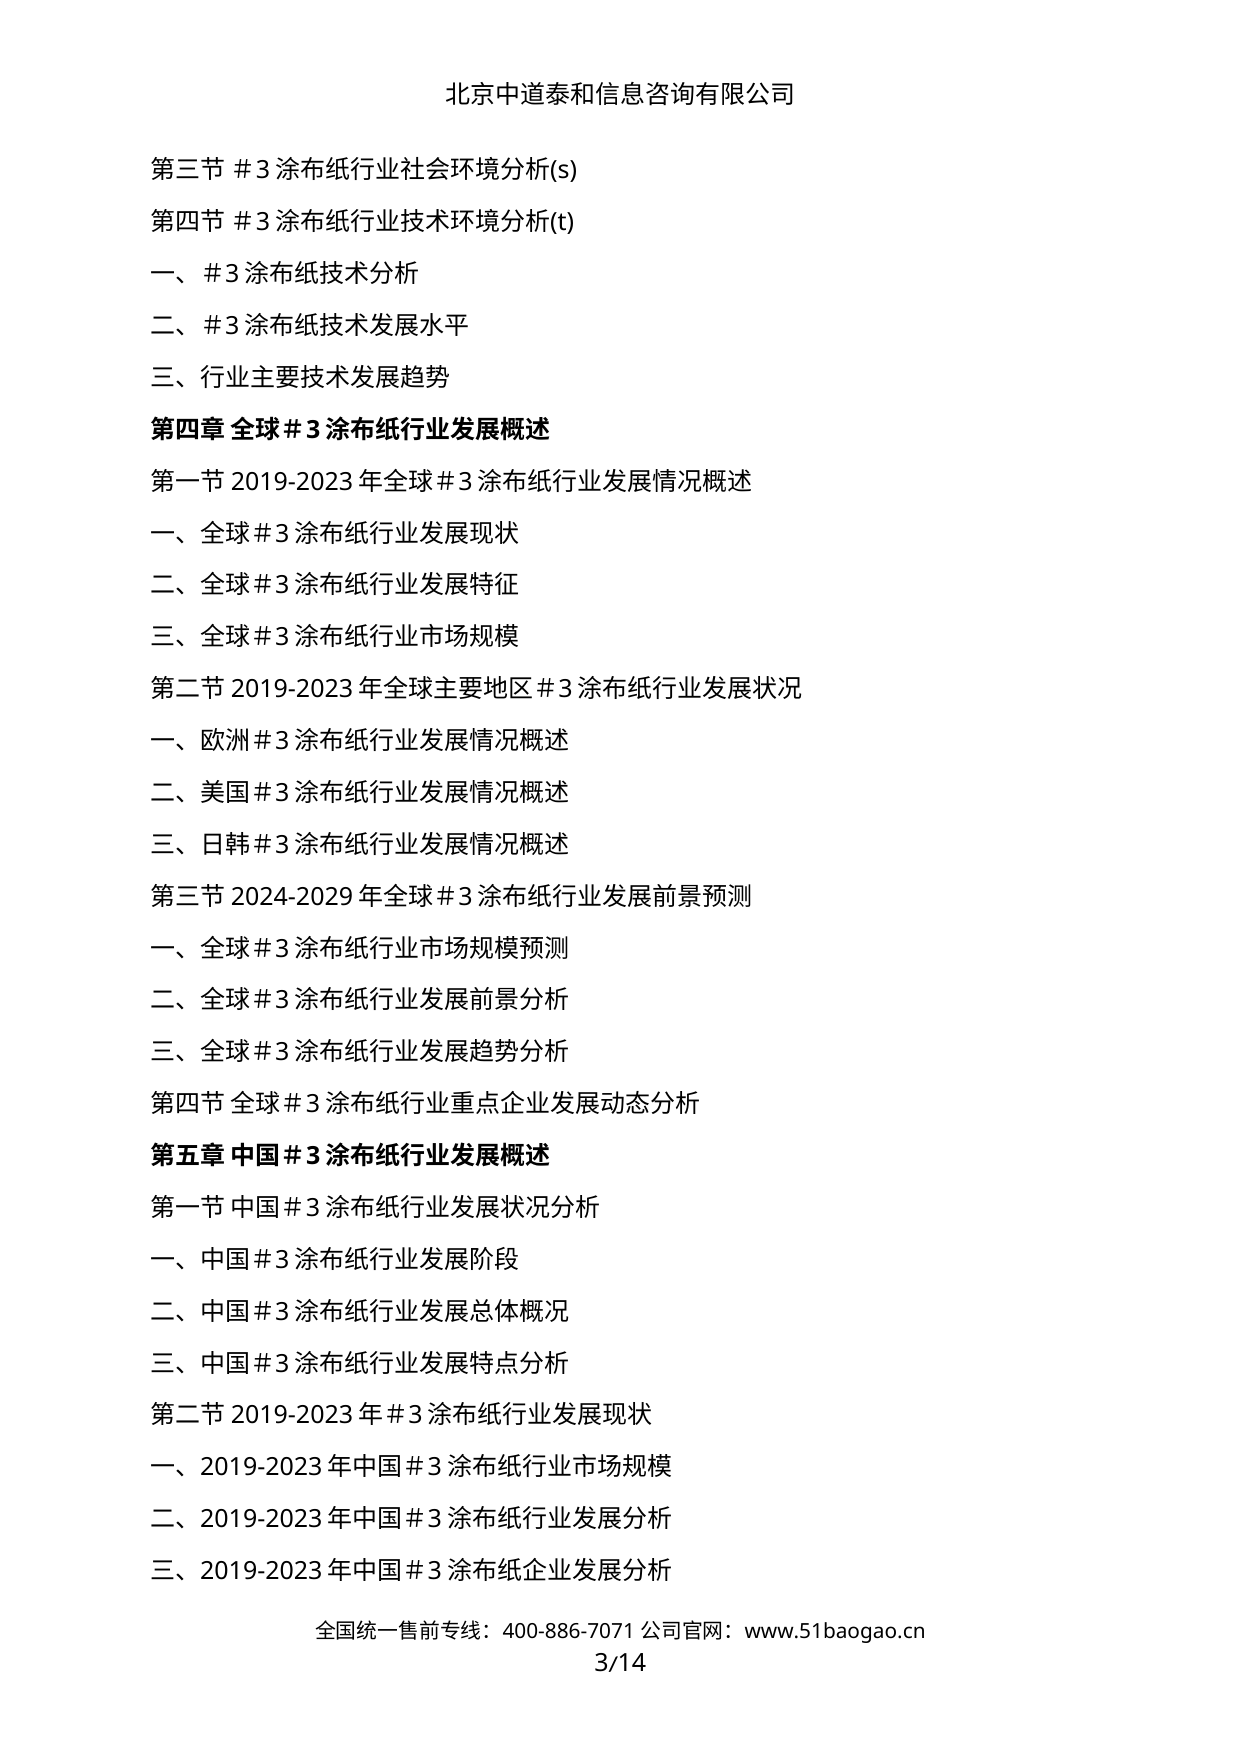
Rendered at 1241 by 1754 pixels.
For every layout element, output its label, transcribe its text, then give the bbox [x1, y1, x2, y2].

text 三、行业主要技术发展趋势 [150, 357, 1090, 394]
text 第二节 2019-2023年＃3涂布纸行业发展现状 [150, 1395, 1090, 1431]
text 二、中国＃3涂布纸行业发展总体概况 [150, 1291, 1090, 1327]
text 第二节 2019-2023年全球主要地区＃3涂布纸行业发展状况 [150, 669, 1090, 705]
text 三、全球＃3涂布纸行业市场规模 [150, 617, 1090, 653]
text 第三节 2024-2029年全球＃3涂布纸行业发展前景预测 [150, 876, 1090, 912]
text 第五章 中国＃3涂布纸行业发展概述 [150, 1136, 1090, 1172]
text 一、全球＃3涂布纸行业发展现状 [150, 513, 1090, 549]
text 第三节 ＃3涂布纸行业社会环境分析(s) [150, 150, 1090, 186]
text 第四节 ＃3涂布纸行业技术环境分析(t) [150, 202, 1090, 238]
text 一、欧洲＃3涂布纸行业发展情况概述 [150, 721, 1090, 757]
text 第四节 全球＃3涂布纸行业重点企业发展动态分析 [150, 1084, 1090, 1120]
text 一、中国＃3涂布纸行业发展阶段 [150, 1239, 1090, 1276]
text 二、＃3涂布纸技术发展水平 [150, 306, 1090, 342]
text 第一节 2019-2023年全球＃3涂布纸行业发展情况概述 [150, 461, 1090, 497]
text 二、全球＃3涂布纸行业发展特征 [150, 565, 1090, 601]
text 一、2019-2023年中国＃3涂布纸行业市场规模 [150, 1447, 1090, 1483]
text 三、中国＃3涂布纸行业发展特点分析 [150, 1343, 1090, 1379]
text 三、2019-2023年中国＃3涂布纸企业发展分析 [150, 1551, 1090, 1587]
text 三、全球＃3涂布纸行业发展趋势分析 [150, 1032, 1090, 1068]
text 三、日韩＃3涂布纸行业发展情况概述 [150, 824, 1090, 861]
text 二、美国＃3涂布纸行业发展情况概述 [150, 772, 1090, 809]
text 二、2019-2023年中国＃3涂布纸行业发展分析 [150, 1499, 1090, 1535]
text 一、＃3涂布纸技术分析 [150, 254, 1090, 290]
text 第四章 全球＃3涂布纸行业发展概述 [150, 409, 1090, 446]
text 第一节 中国＃3涂布纸行业发展状况分析 [150, 1187, 1090, 1224]
text 一、全球＃3涂布纸行业市场规模预测 [150, 928, 1090, 964]
text 二、全球＃3涂布纸行业发展前景分析 [150, 980, 1090, 1016]
